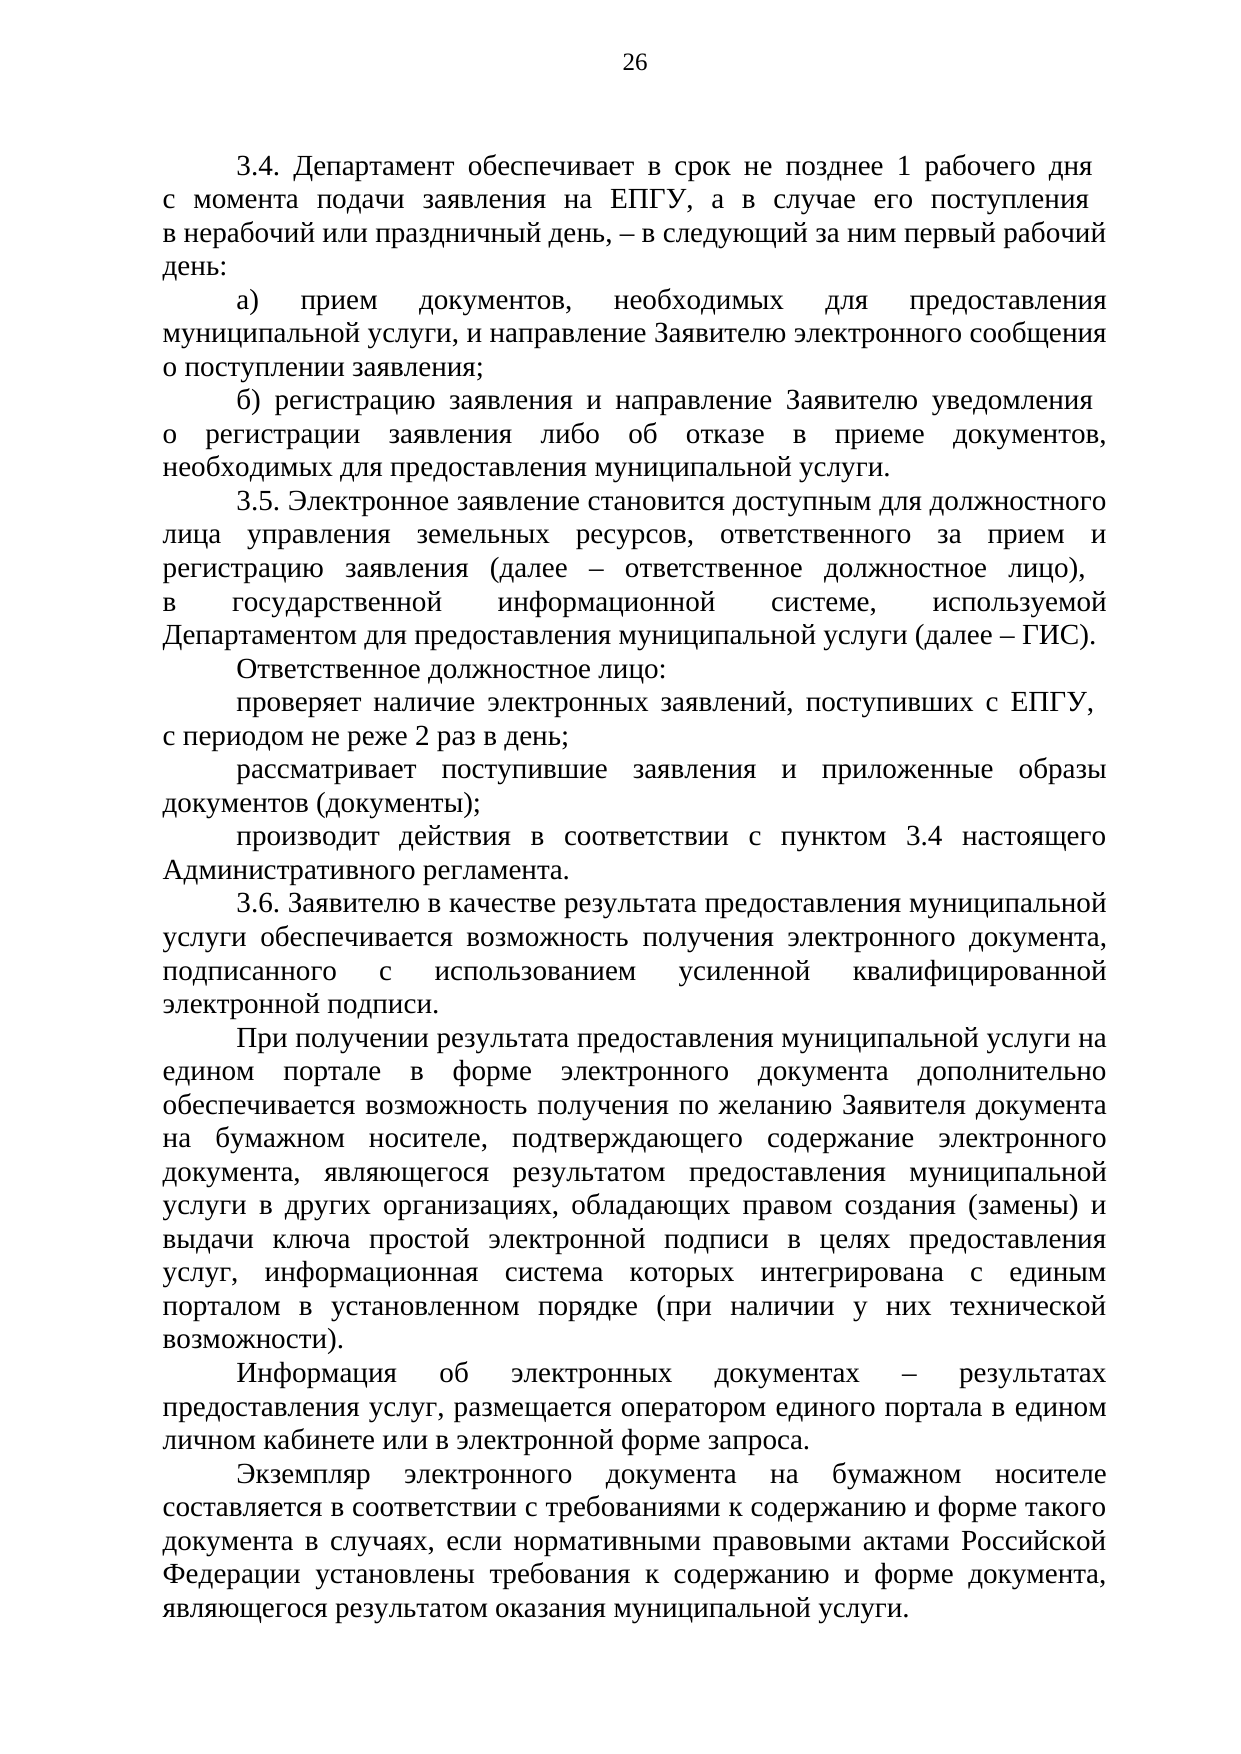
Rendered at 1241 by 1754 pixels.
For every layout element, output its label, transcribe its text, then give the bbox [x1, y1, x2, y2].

text а) прием документов, необходимых для предоставления муниципальной услуги, и направление Заявителю электронного сообщения о поступлении заявления; [162, 282, 1107, 382]
text б) регистрацию заявления и направление Заявителю уведомления о регистрации заявления либо об отказе в приеме документов, необходимых для предоставления муниципальной услуги. [162, 382, 1107, 483]
text рассматривает поступившие заявления и приложенные образы документов (документы); [162, 751, 1107, 818]
text 3.6. Заявителю в качестве результата предоставления муниципальной услуги обеспечивается возможность получения электронного документа, подписанного с использованием усиленной квалифицированной электронной подписи. [162, 886, 1107, 1020]
text Ответственное должностное лицо: [162, 651, 1107, 684]
text Информация об электронных документах – результатах предоставления услуг, размещается оператором единого портала в едином личном кабинете или в электронной форме запроса. [162, 1355, 1107, 1456]
text При получении результата предоставления муниципальной услуги на едином портале в форме электронного документа дополнительно обеспечивается возможность получения по желанию Заявителя документа на бумажном носителе, подтверждающего содержание электронного документа, являющегося результатом предоставления муниципальной услуги в других организациях, обладающих правом создания (замены) и выдачи ключа простой электронной подписи в целях предоставления услуг, информационная система которых интегрирована с единым порталом в установленном порядке (при наличии у них технической возможности). [162, 1020, 1107, 1355]
text производит действия в соответствии с пунктом 3.4 настоящего Административного регламента. [162, 818, 1107, 886]
text 3.5. Электронное заявление становится доступным для должностного лица управления земельных ресурсов, ответственного за прием и регистрацию заявления (далее – ответственное должностное лицо), в государственной информационной системе, используемой Департаментом для предоставления муниципальной услуги (далее – ГИС). [162, 483, 1107, 651]
text Экземпляр электронного документа на бумажном носителе составляется в соответствии с требованиями к содержанию и форме такого документа в случаях, если нормативными правовыми актами Российской Федерации установлены требования к содержанию и форме документа, являющегося результатом оказания муниципальной услуги. [162, 1456, 1107, 1623]
text 3.4. Департамент обеспечивает в срок не позднее 1 рабочего дня с момента подачи заявления на ЕПГУ, а в случае его поступления в нерабочий или праздничный день, – в следующий за ним первый рабочий день: [162, 148, 1107, 282]
text проверяет наличие электронных заявлений, поступивших с ЕПГУ, с периодом не реже 2 раз в день; [162, 684, 1107, 751]
